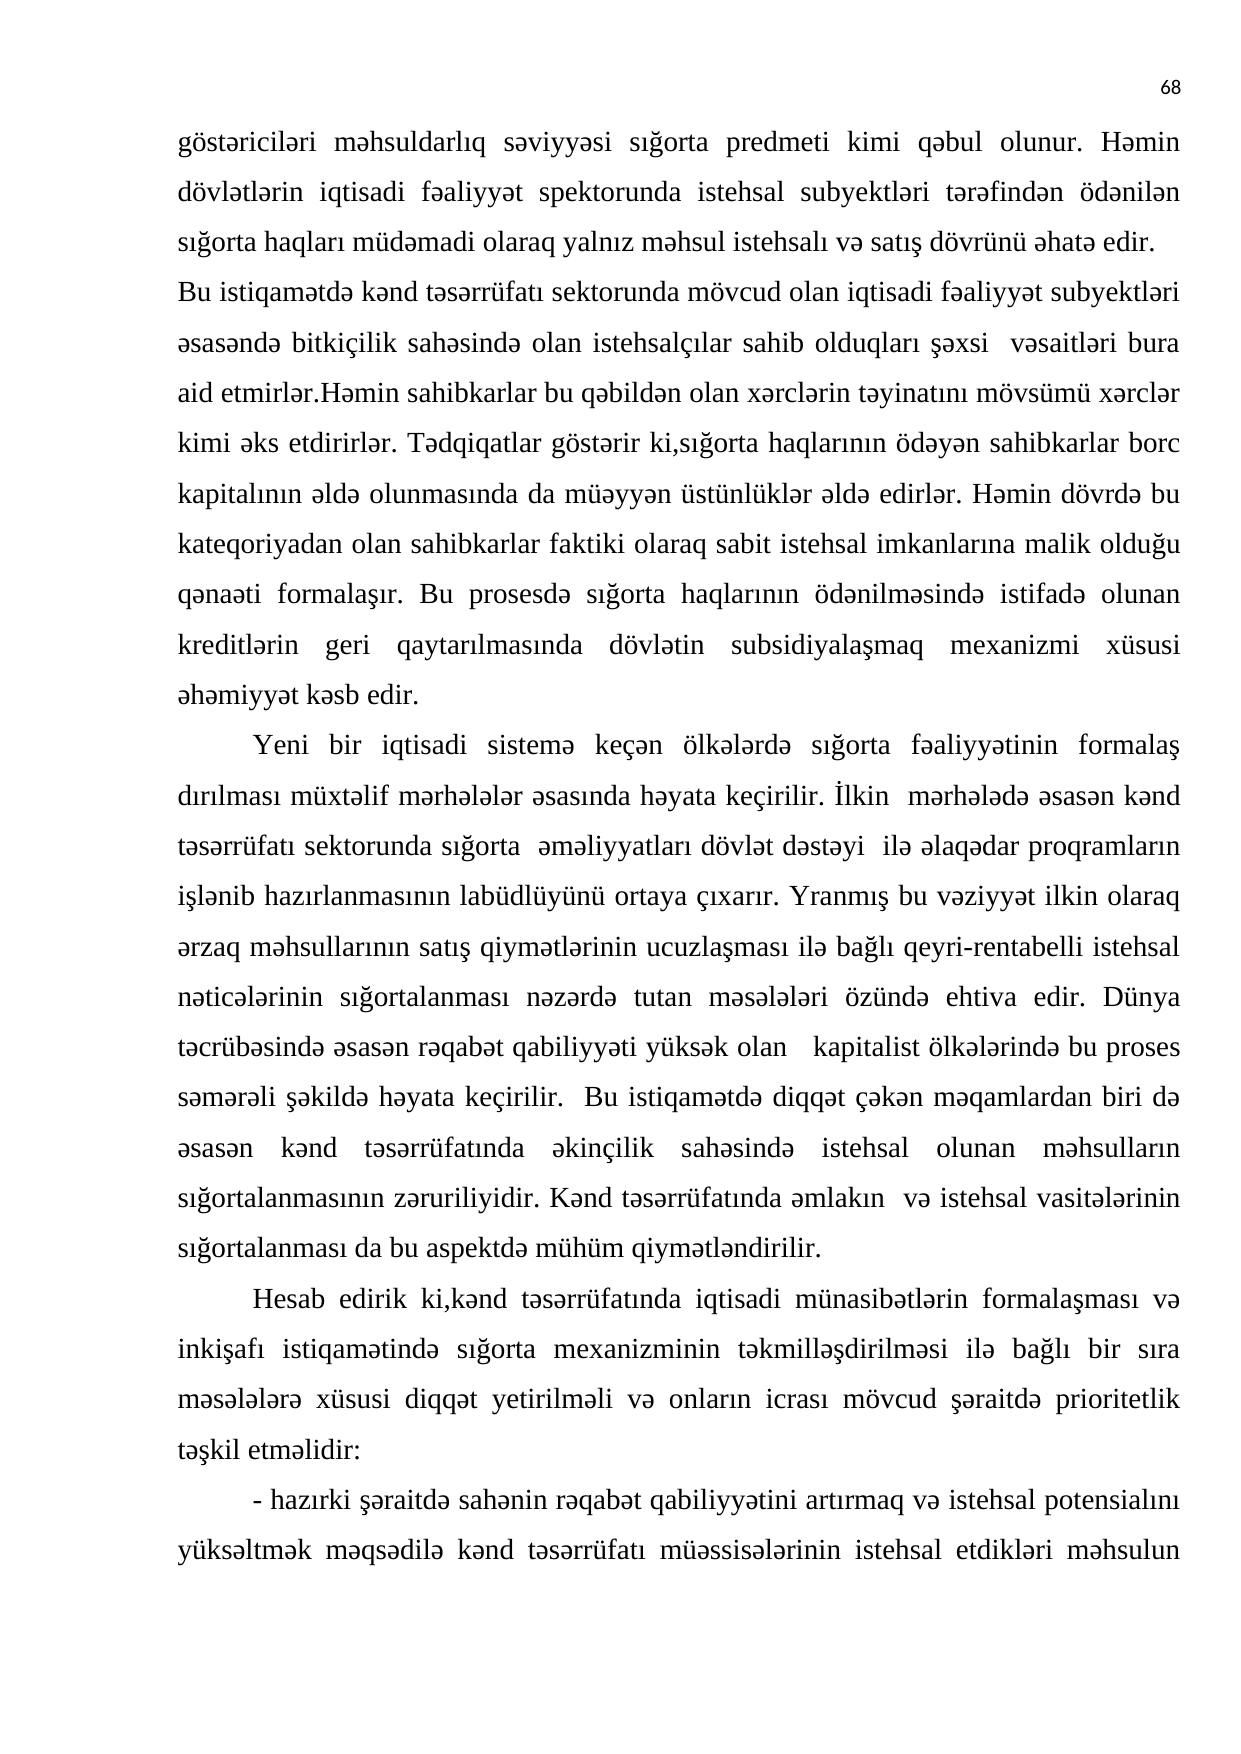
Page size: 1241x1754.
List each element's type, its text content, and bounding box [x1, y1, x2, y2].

text Hesab edirik ki,kənd təsərrüfatında iqtisadi münasibətlərin formalaşması və inkişafı istiqamətində sığorta mexanizminin təkmilləşdirilməsi ilə bağlı bir sıra məsələlərə xüsusi diqqət yetirilməli və onların icrası mövcud şəraitdə prioritetlik təşkil etməlidir: [177, 1281, 1181, 1465]
text Yeni bir iqtisadi sistemə keçən ölkələrdə sığorta fəaliyyətinin formalaş dırılması müxtəlif mərhələlər əsasında həyata keçirilir. İlkin mərhələdə əsasən kənd təsərrüfatı sektorunda sığorta əməliyyatları dövlət dəstəyi ilə əlaqədar proqramların işlənib hazırlanmasının labüdlüyünü ortaya çıxarır. Yranmış bu vəziyyət ilkin olaraq ərzaq məhsullarının satış qiymətlərinin ucuzlaşması ilə bağlı qeyri-rentabelli istehsal nəticələrinin sığortalanması nəzərdə tutan məsələləri özündə ehtiva edir. Dünya təcrübəsində əsasən rəqabət qabiliyyəti yüksək olan kapitalist ölkələrində bu proses səmərəli şəkildə həyata keçirilir. Bu istiqamətdə diqqət çəkən məqamlardan biri də əsasən kənd təsərrüfatında əkinçilik sahəsində istehsal olunan məhsulların sığortalanmasının zəruriliyidir. Kənd təsərrüfatında əmlakın və istehsal vasitələrinin sığortalanması da bu aspektdə mühüm qiymətləndirilir. [177, 727, 1181, 1264]
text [177, 124, 1181, 258]
text Bu istiqamətdə kənd təsərrüfatı sektorunda mövcud olan iqtisadi fəaliyyət subyektləri əsasəndə bitkiçilik sahəsində olan istehsalçılar sahib olduqları şəxsi vəsaitləri bura aid etmirlər.Həmin sahibkarlar bu qəbildən olan xərclərin təyinatını mövsümü xərclər kimi əks etdirirlər. Tədqiqatlar göstərir ki,sığorta haqlarının ödəyən sahibkarlar borc kapitalının əldə olunmasında da müəyyən üstünlüklər əldə edirlər. Həmin dövrdə bu kateqoriyadan olan sahibkarlar faktiki olaraq sabit istehsal imkanlarına malik olduğu qənaəti formalaşır. Bu prosesdə sığorta haqlarının ödənilməsində istifadə olunan kreditlərin geri qaytarılmasında dövlətin subsidiyalaşmaq mexanizmi xüsusi əhəmiyyət kəsb edir. [177, 274, 1181, 711]
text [177, 1482, 1181, 1566]
